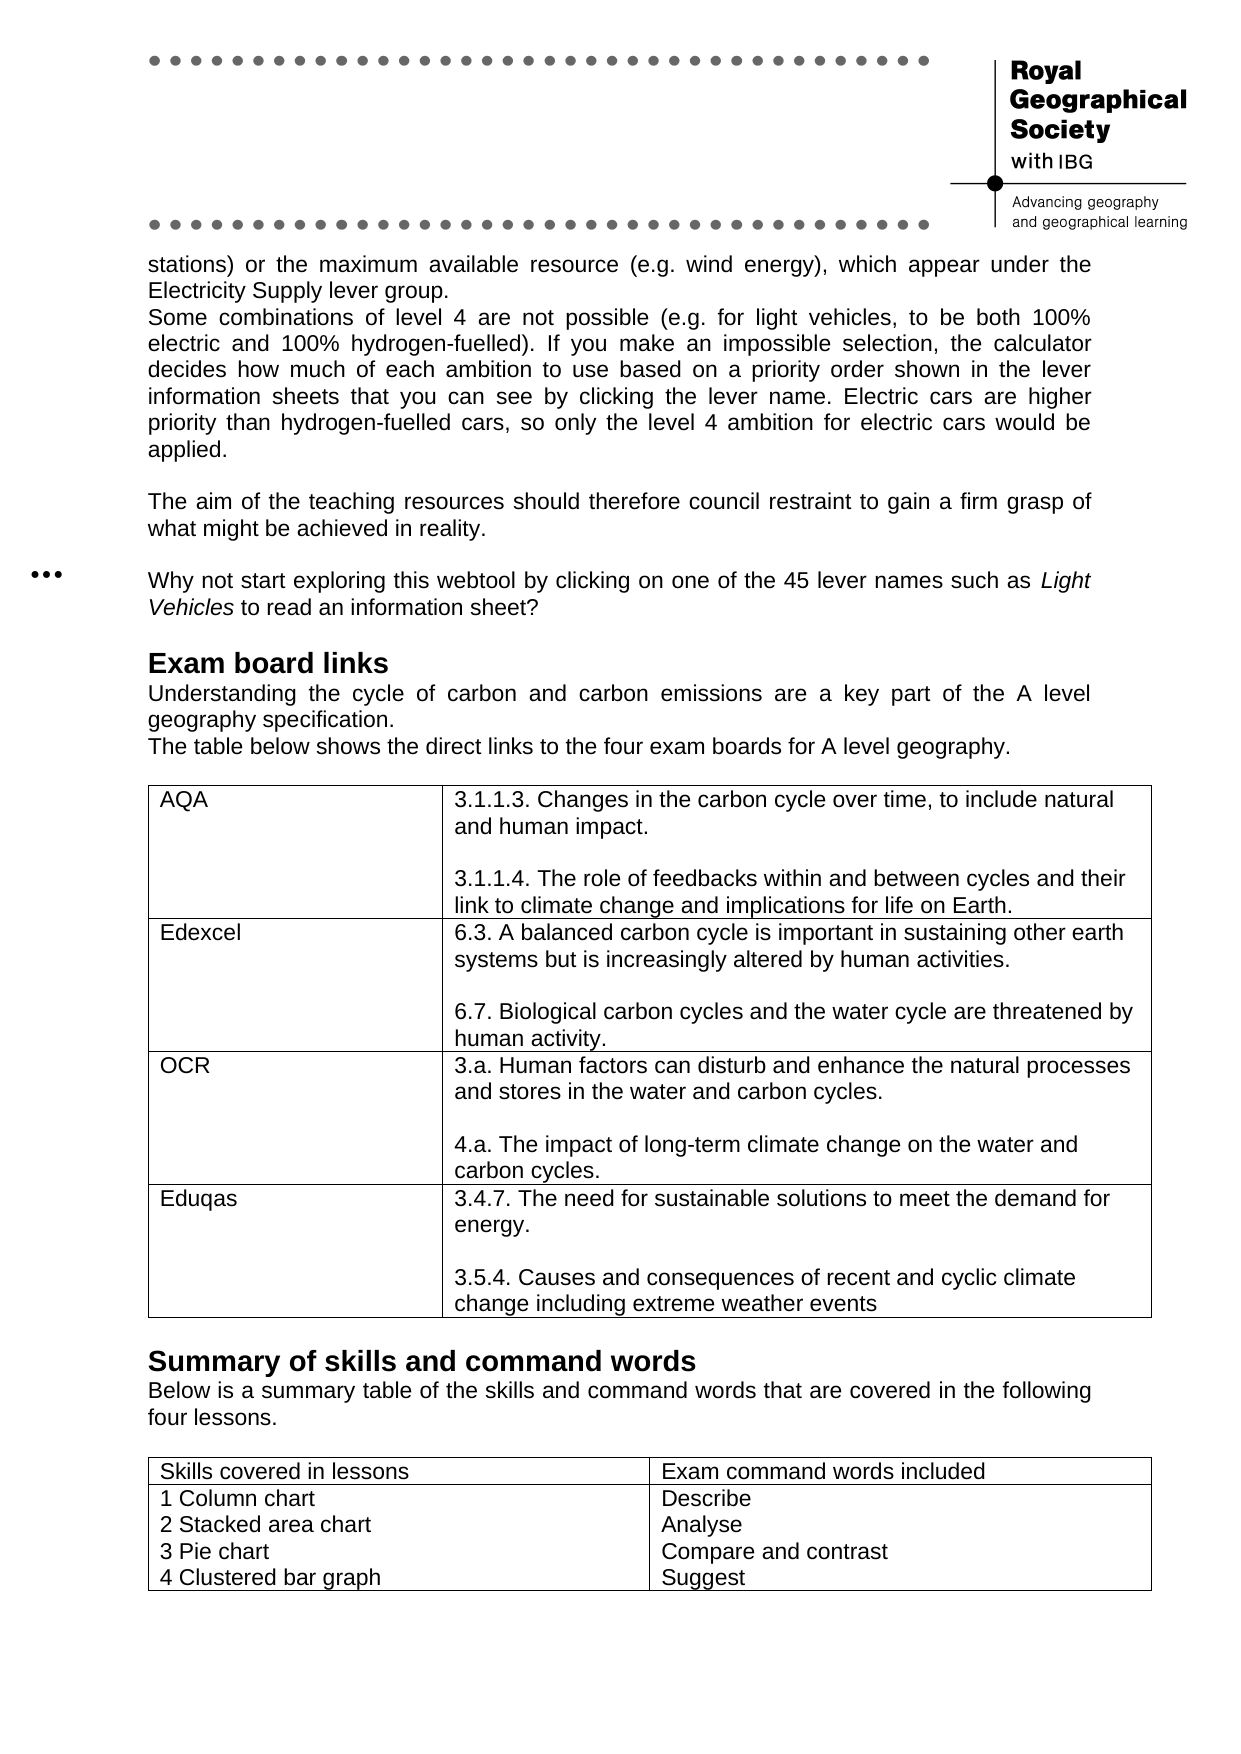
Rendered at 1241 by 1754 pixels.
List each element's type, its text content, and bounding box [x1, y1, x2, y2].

table_cell 6.3. A balanced carbon cycle is important in sustaining other earth systems but is increasingly altered by human activities. 6.7. Biological carbon cycles and the water cycle are threatened by human activity. [443, 919, 1151, 1051]
text Some combinations of level 4 are not possible (e.g. for light vehicles, to be both 100% electric and 100% hydrogen-fuelled). If you make an impossible selection, the calculator decides how much of each ambition to use based on a priority order shown in the lever information sheets that you can see by clicking the lever name. Electric cars are higher priority than hydrogen-fuelled cars, so only the level 4 ambition for electric cars would be applied. [148, 304, 1092, 462]
table_cell 3.a. Human factors can disturb and enhance the natural processes and stores in the water and carbon cycles. 4.a. The impact of long-term climate change on the water and carbon cycles. [443, 1052, 1151, 1184]
picture [145, 51, 936, 68]
table_cell OCR [149, 1052, 442, 1184]
picture [28, 568, 64, 580]
table_cell Edexcel [149, 919, 442, 1051]
picture [145, 215, 936, 232]
table_header AQA [149, 786, 442, 918]
table_cell 3.4.7. The need for sustainable solutions to meet the demand for energy. 3.5.4. Causes and consequences of recent and cyclic climate change including extreme weather events [443, 1185, 1151, 1317]
text Below is a summary table of the skills and command words that are covered in the following four lessons. [148, 1377, 1092, 1430]
text Understanding the cycle of carbon and carbon emissions are a key part of the A level geography specification. [148, 680, 1092, 733]
table_cell Eduqas [149, 1185, 442, 1317]
text Exam board links [148, 646, 1092, 680]
text The aim of the teaching resources should therefore council restraint to gain a firm grasp of what might be achieved in reality. [148, 488, 1092, 541]
text Why not start exploring this webtool by clicking on one of the 45 lever names such as Light Vehicles to read an information sheet? [148, 567, 1092, 620]
table_header 3.1.1.3. Changes in the carbon cycle over time, to include natural and human impact. 3.1.1.4. The role of feedbacks within and between cycles and their link to climate change and implications for life on Earth. [443, 786, 1151, 918]
table_header Skills covered in lessons [149, 1458, 649, 1484]
picture [946, 54, 1190, 233]
text The table below shows the direct links to the four exam boards for A level geography. [148, 733, 1092, 759]
text Summary of skills and command words [148, 1344, 1092, 1377]
table_cell 1 Column chart 2 Stacked area chart 3 Pie chart 4 Clustered bar graph [149, 1485, 649, 1590]
table_header Exam command words included [650, 1458, 1151, 1484]
table_cell Describe Analyse Compare and contrast Suggest [650, 1485, 1151, 1590]
